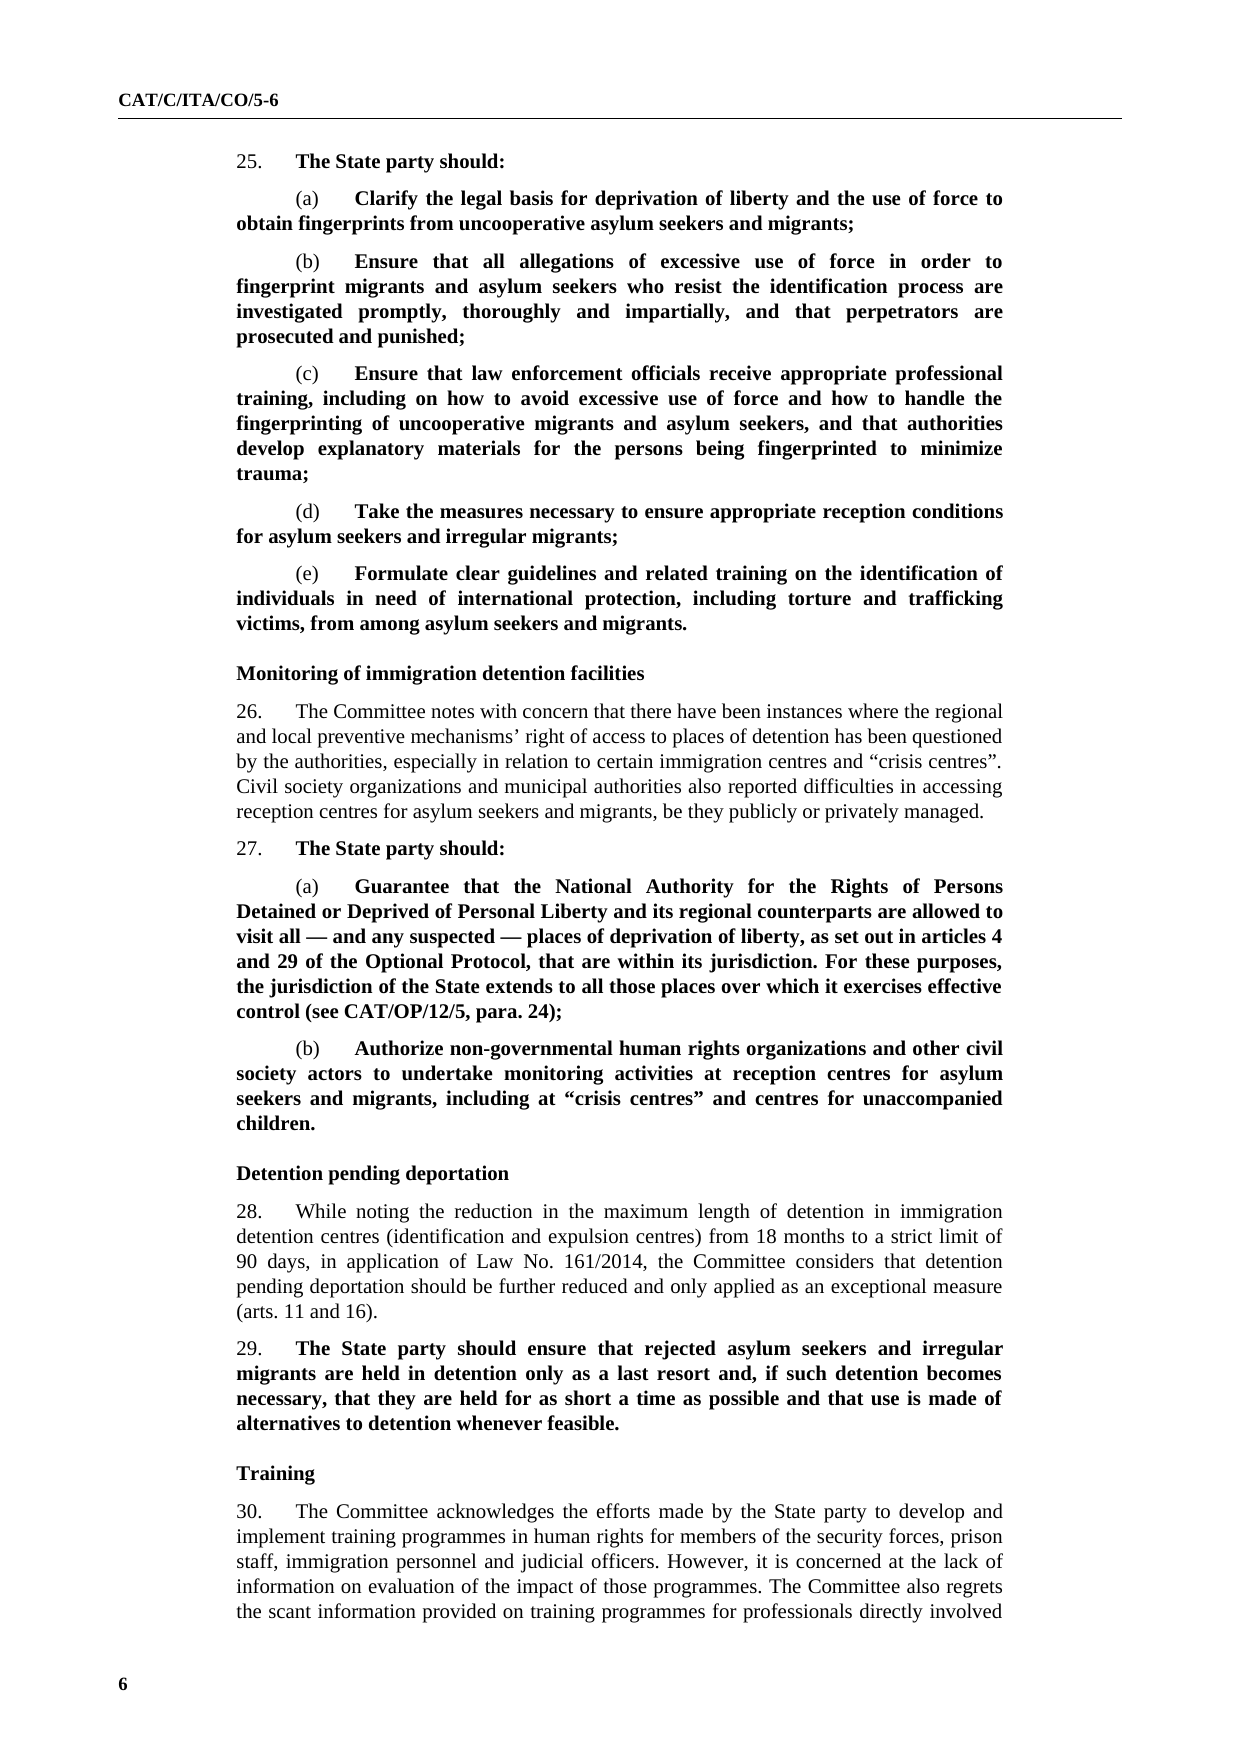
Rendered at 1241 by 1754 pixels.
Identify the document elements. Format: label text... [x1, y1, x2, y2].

text Detention pending deportation [118, 1160, 1004, 1185]
text (c) Ensure that law enforcement officials receive appropriate professional training, including on how to avoid excessive use of force and how to handle the fingerprinting of uncooperative migrants and asylum seekers, and that authorities develop explanatory materials for the persons being fingerprinted to minimize trauma; [236, 360, 1004, 485]
text (a) Clarify the legal basis for deprivation of liberty and the use of force to obtain fingerprints from uncooperative asylum seekers and migrants; [236, 185, 1004, 235]
text (d) Take the measures necessary to ensure appropriate reception conditions for asylum seekers and irregular migrants; [236, 498, 1004, 548]
text (e) Formulate clear guidelines and related training on the identification of individuals in need of international protection, including torture and trafficking victims, from among asylum seekers and migrants. [236, 560, 1004, 635]
text 26. The Committee notes with concern that there have been instances where the regional and local preventive mechanisms’ right of access to places of detention has been questioned by the authorities, especially in relation to certain immigration centres and “crisis centres”. Civil society organizations and municipal authorities also reported difficulties in accessing reception centres for asylum seekers and migrants, be they publicly or privately managed. [236, 698, 1004, 823]
text 27. The State party should: [236, 835, 1004, 860]
text (a) Guarantee that the National Authority for the Rights of Persons Detained or Deprived of Personal Liberty and its regional counterparts are allowed to visit all — and any suspected — places of deprivation of liberty, as set out in articles 4 and 29 of the Optional Protocol, that are within its jurisdiction. For these purposes, the jurisdiction of the State extends to all those places over which it exercises effective control (see CAT/OP/12/5, para. 24); [236, 873, 1004, 1023]
text Training [118, 1460, 1004, 1485]
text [236, 1498, 1004, 1623]
text 29. The State party should ensure that rejected asylum seekers and irregular migrants are held in detention only as a last resort and, if such detention becomes necessary, that they are held for as short a time as possible and that use is made of alternatives to detention whenever feasible. [236, 1335, 1004, 1435]
text (b) Ensure that all allegations of excessive use of force in order to fingerprint migrants and asylum seekers who resist the identification process are investigated promptly, thoroughly and impartially, and that perpetrators are prosecuted and punished; [236, 248, 1004, 348]
text (b) Authorize non-governmental human rights organizations and other civil society actors to undertake monitoring activities at reception centres for asylum seekers and migrants, including at “crisis centres” and centres for unaccompanied children. [236, 1035, 1004, 1135]
text Monitoring of immigration detention facilities [118, 660, 1004, 685]
text 25. The State party should: [236, 148, 1004, 173]
text 28. While noting the reduction in the maximum length of detention in immigration detention centres (identification and expulsion centres) from 18 months to a strict limit of 90 days, in application of Law No. 161/2014, the Committee considers that detention pending deportation should be further reduced and only applied as an exceptional measure (arts. 11 and 16). [236, 1198, 1004, 1323]
